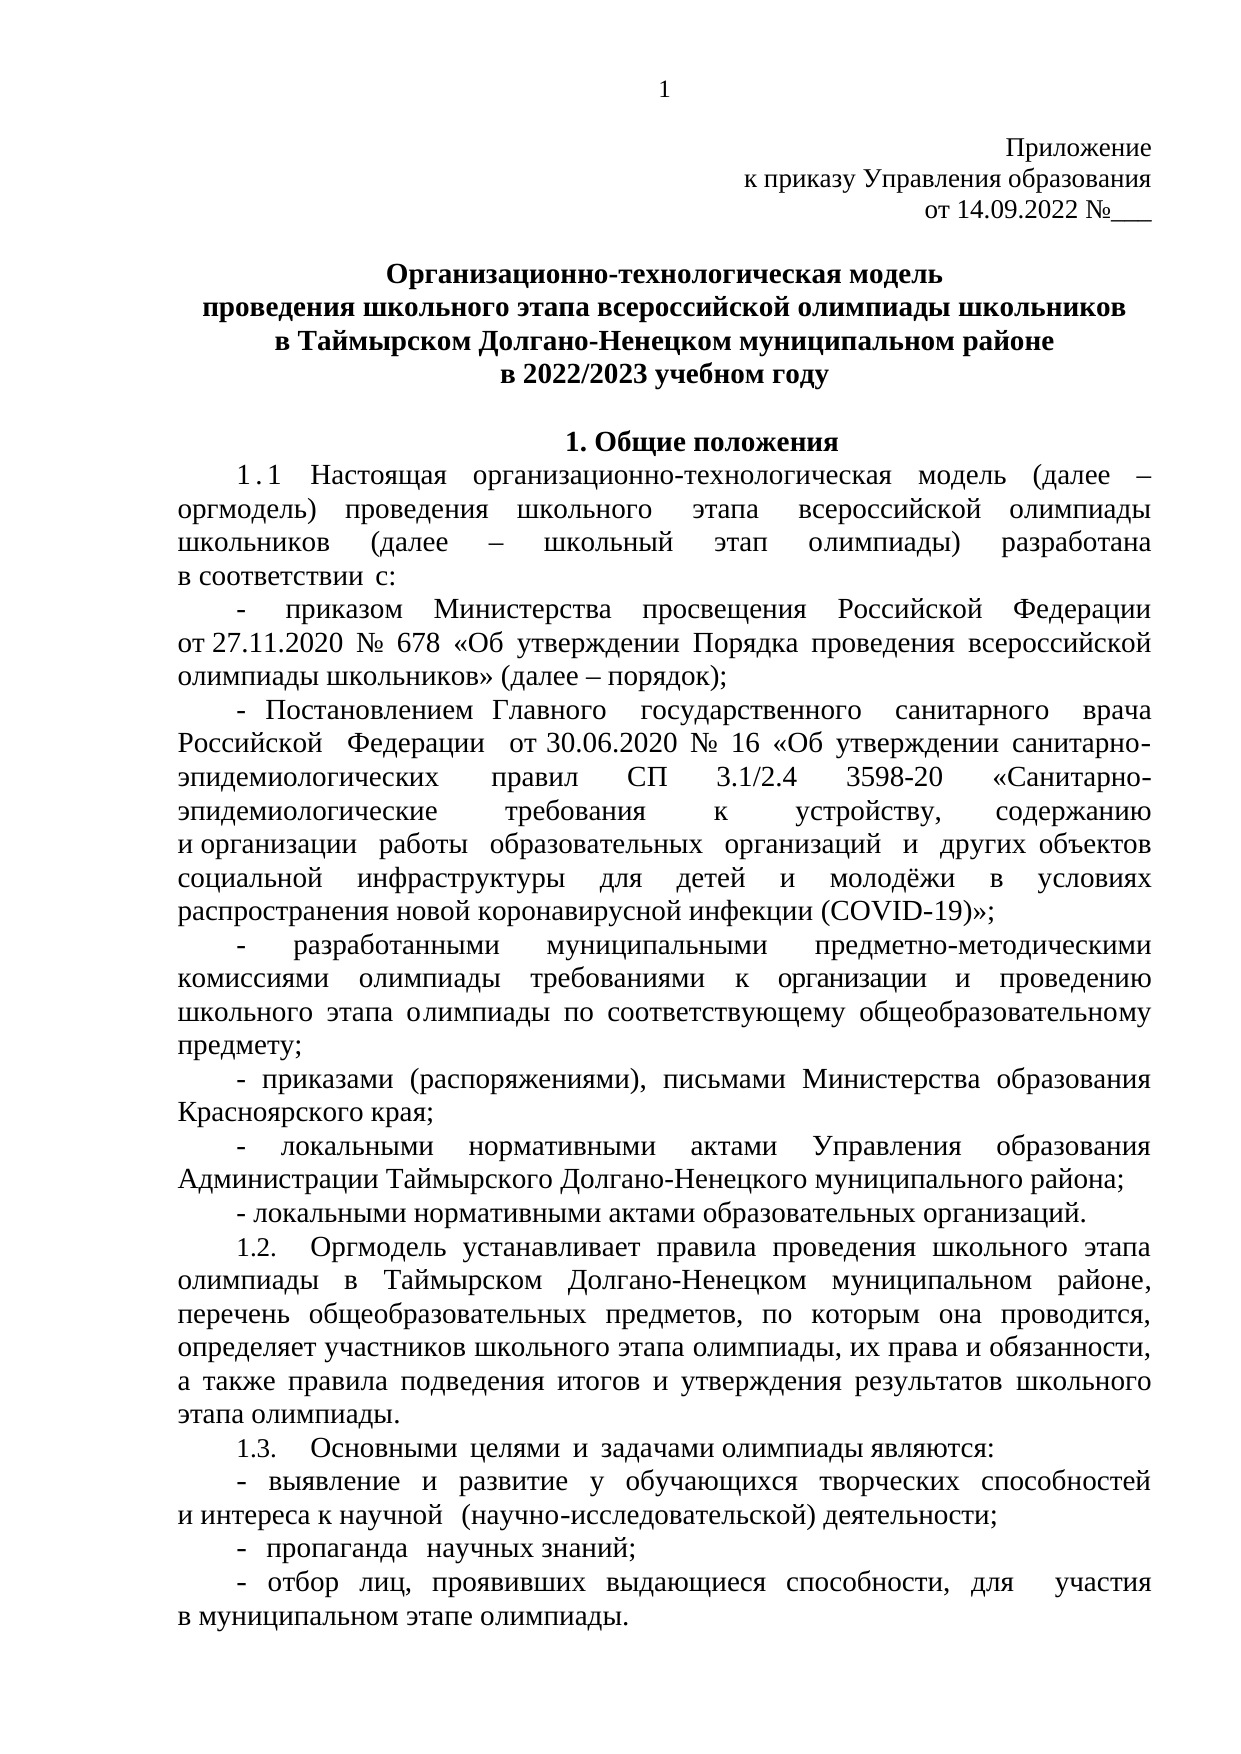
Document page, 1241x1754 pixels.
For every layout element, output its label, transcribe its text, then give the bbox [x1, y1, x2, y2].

text к приказу Управления образования [177, 162, 1152, 194]
list - приказом Министерства просвещения Российской Федерации от 27.11.2020 № 678 «Об утверждении Порядка проведения всероссийской олимпиады школьников» (далее – порядок); [177, 591, 1152, 692]
list - приказами (распоряжениями), письмами Министерства образования Красноярского края; [177, 1061, 1152, 1128]
text проведения школьного этапа всероссийской олимпиады школьников [177, 289, 1152, 323]
text в 2022/2023 учебном году [177, 357, 1152, 390]
text от 14.09.2022 №___ [177, 194, 1152, 225]
text - локальными нормативными актами образовательных организаций. [177, 1195, 1152, 1229]
list Оргмодель устанавливает правила проведения школьного этапа олимпиады в Таймырском Долгано-Ненецком муниципальном районе, перечень общеобразовательных предметов, по которым она проводится, определяет участников школьного этапа олимпиады, их права и обязанности, а также правила подведения итогов и утверждения результатов школьного этапа олимпиады. [177, 1229, 1152, 1430]
text в Таймырском Долгано-Ненецком муниципальном районе [177, 323, 1152, 357]
list - выявление и развитие у обучающихся творческих способностей и интереса к научной (научно-исследовательской) деятельности; [177, 1463, 1152, 1531]
list - пропаганда научных знаний; [177, 1531, 1152, 1564]
list Основными целями и задачами олимпиады являются: [177, 1430, 1152, 1463]
list - Постановлением Главного государственного санитарного врача Российской Федерации от 30.06.2020 № 16 «Об утверждении санитарно-эпидемиологических правил СП 3.1/2.4 3598-20 «Санитарно-эпидемиологические требования к устройству, содержанию и организации работы образовательных организаций и других объектов социальной инфраструктуры для детей и молодёжи в условиях распространения новой коронавирусной инфекции (COVID-19)»; [177, 692, 1152, 927]
text Организационно-технологическая модель [177, 256, 1152, 289]
text - локальными нормативными актами Управления образования Администрации Таймырского Долгано-Ненецкого муниципального района; [177, 1128, 1152, 1195]
list - разработанными муниципальными предметно-методическими комиссиями олимпиады требованиями к организации и проведению школьного этапа олимпиады по соответствующему общеобразовательному предмету; [177, 927, 1152, 1061]
text Приложение [177, 131, 1152, 162]
list - отбор лиц, проявивших выдающиеся способности, для участия в муниципальном этапе олимпиады. [177, 1564, 1152, 1631]
list Настоящая организационно-технологическая модель (далее – оргмодель) проведения школьного этапа всероссийской олимпиады школьников (далее – школьный этап олимпиады) разработана в соответствии с: [177, 457, 1152, 591]
text 1. Общие положения [177, 424, 1152, 457]
